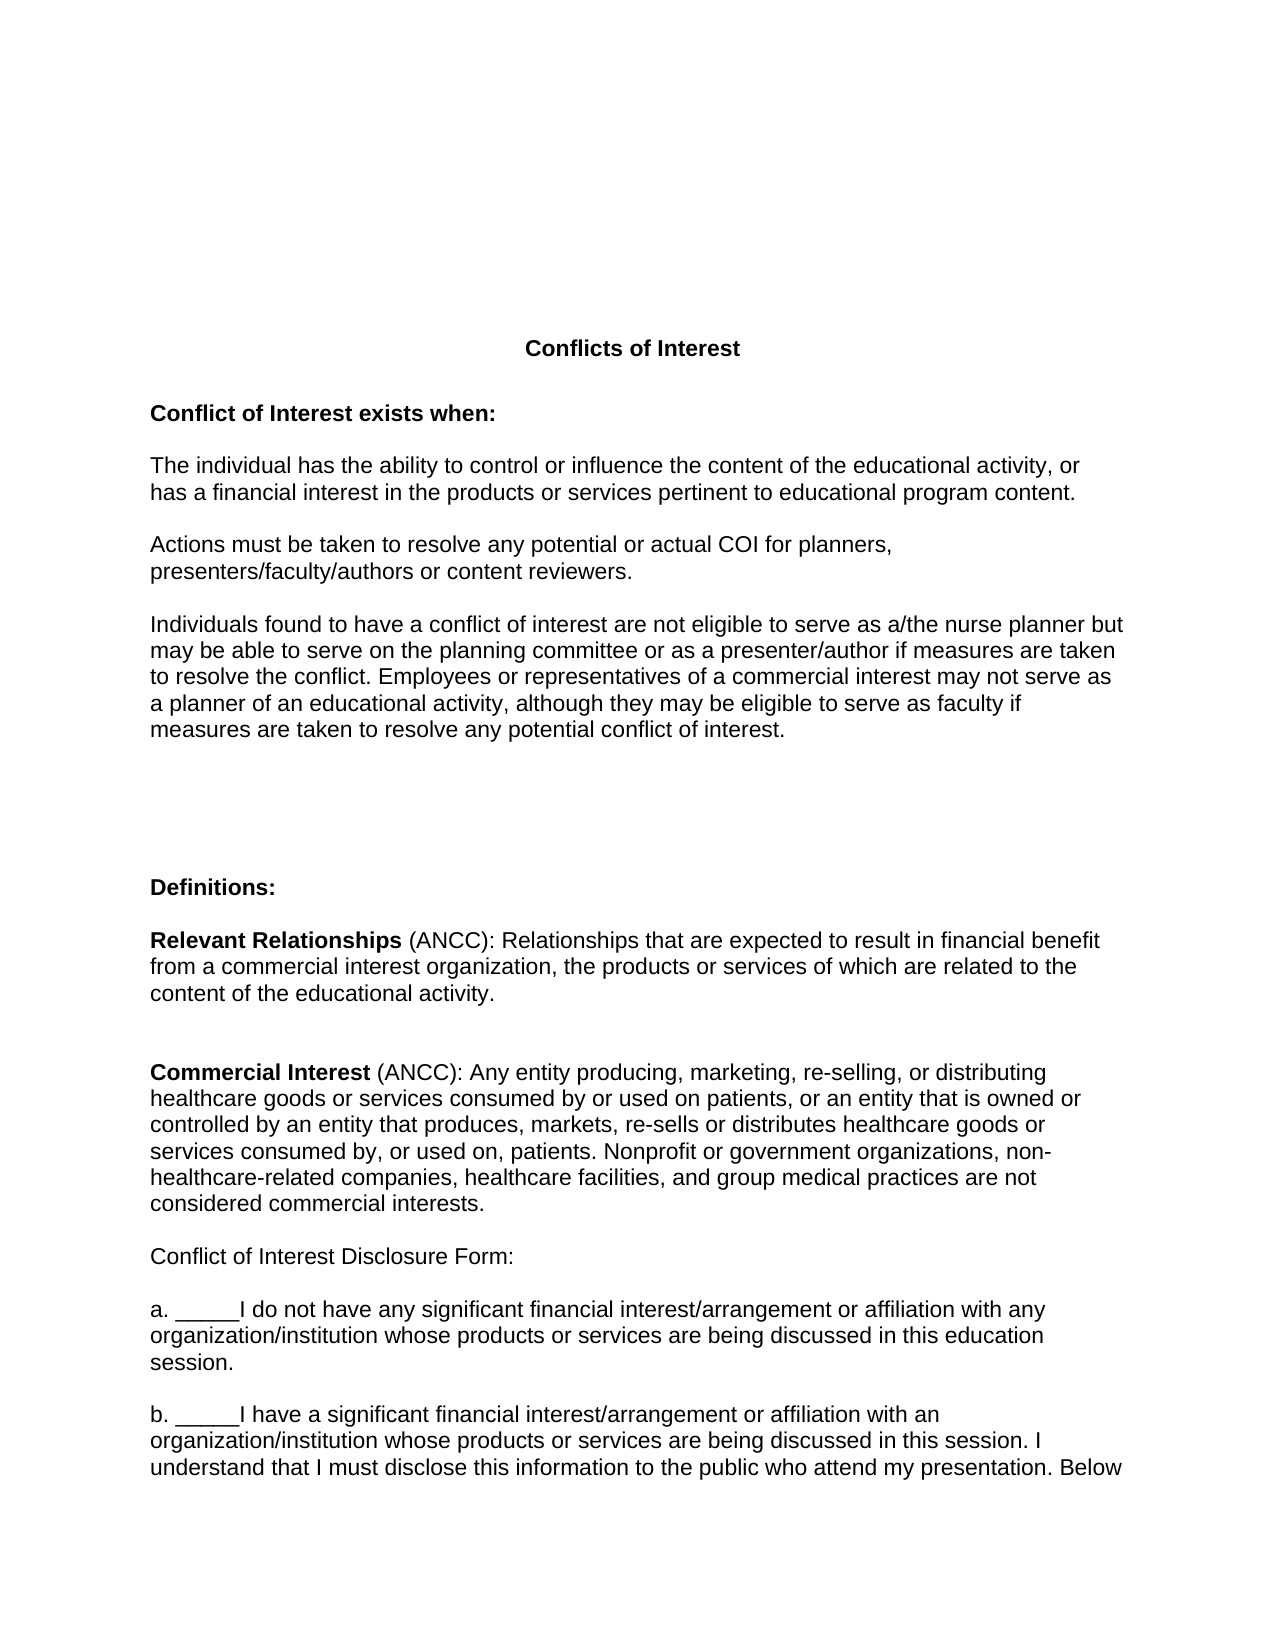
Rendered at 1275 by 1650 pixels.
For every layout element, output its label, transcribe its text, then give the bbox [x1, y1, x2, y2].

text Commercial Interest (ANCC): Any entity producing, marketing, re-selling, or distributing healthcare goods or services consumed by or used on patients, or an entity that is owned or controlled by an entity that produces, markets, re-sells or distributes healthcare goods or services consumed by, or used on, patients. Nonprofit or government organizations, non-healthcare-related companies, healthcare facilities, and group medical practices are not considered commercial interests. [150, 1058, 1125, 1217]
text Relevant Relationships (ANCC): Relationships that are expected to result in financial benefit from a commercial interest organization, the products or services of which are related to the content of the educational activity. [150, 927, 1125, 1006]
text Conflict of Interest Disclosure Form: [150, 1243, 1125, 1269]
text has a financial interest in the products or services pertinent to educational program content. [150, 479, 1125, 505]
text Conflicts of Interest [450, 334, 1125, 361]
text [150, 1401, 1125, 1480]
text Definitions: [150, 874, 1125, 900]
text Conflict of Interest exists when: [150, 400, 1125, 426]
text Individuals found to have a conflict of interest are not eligible to serve as a/the nurse planner but may be able to serve on the planning committee or as a presenter/author if measures are taken to resolve the conflict. Employees or representatives of a commercial interest may not serve as a planner of an educational activity, although they may be eligible to serve as faculty if measures are taken to resolve any potential conflict of interest. [150, 611, 1125, 742]
text Actions must be taken to resolve any potential or actual COI for planners, presenters/faculty/authors or content reviewers. [150, 531, 1125, 584]
text a. _____I do not have any significant financial interest/arrangement or affiliation with any organization/institution whose products or services are being discussed in this education session. [150, 1296, 1125, 1375]
text The individual has the ability to control or influence the content of the educational activity, or [150, 452, 1125, 479]
